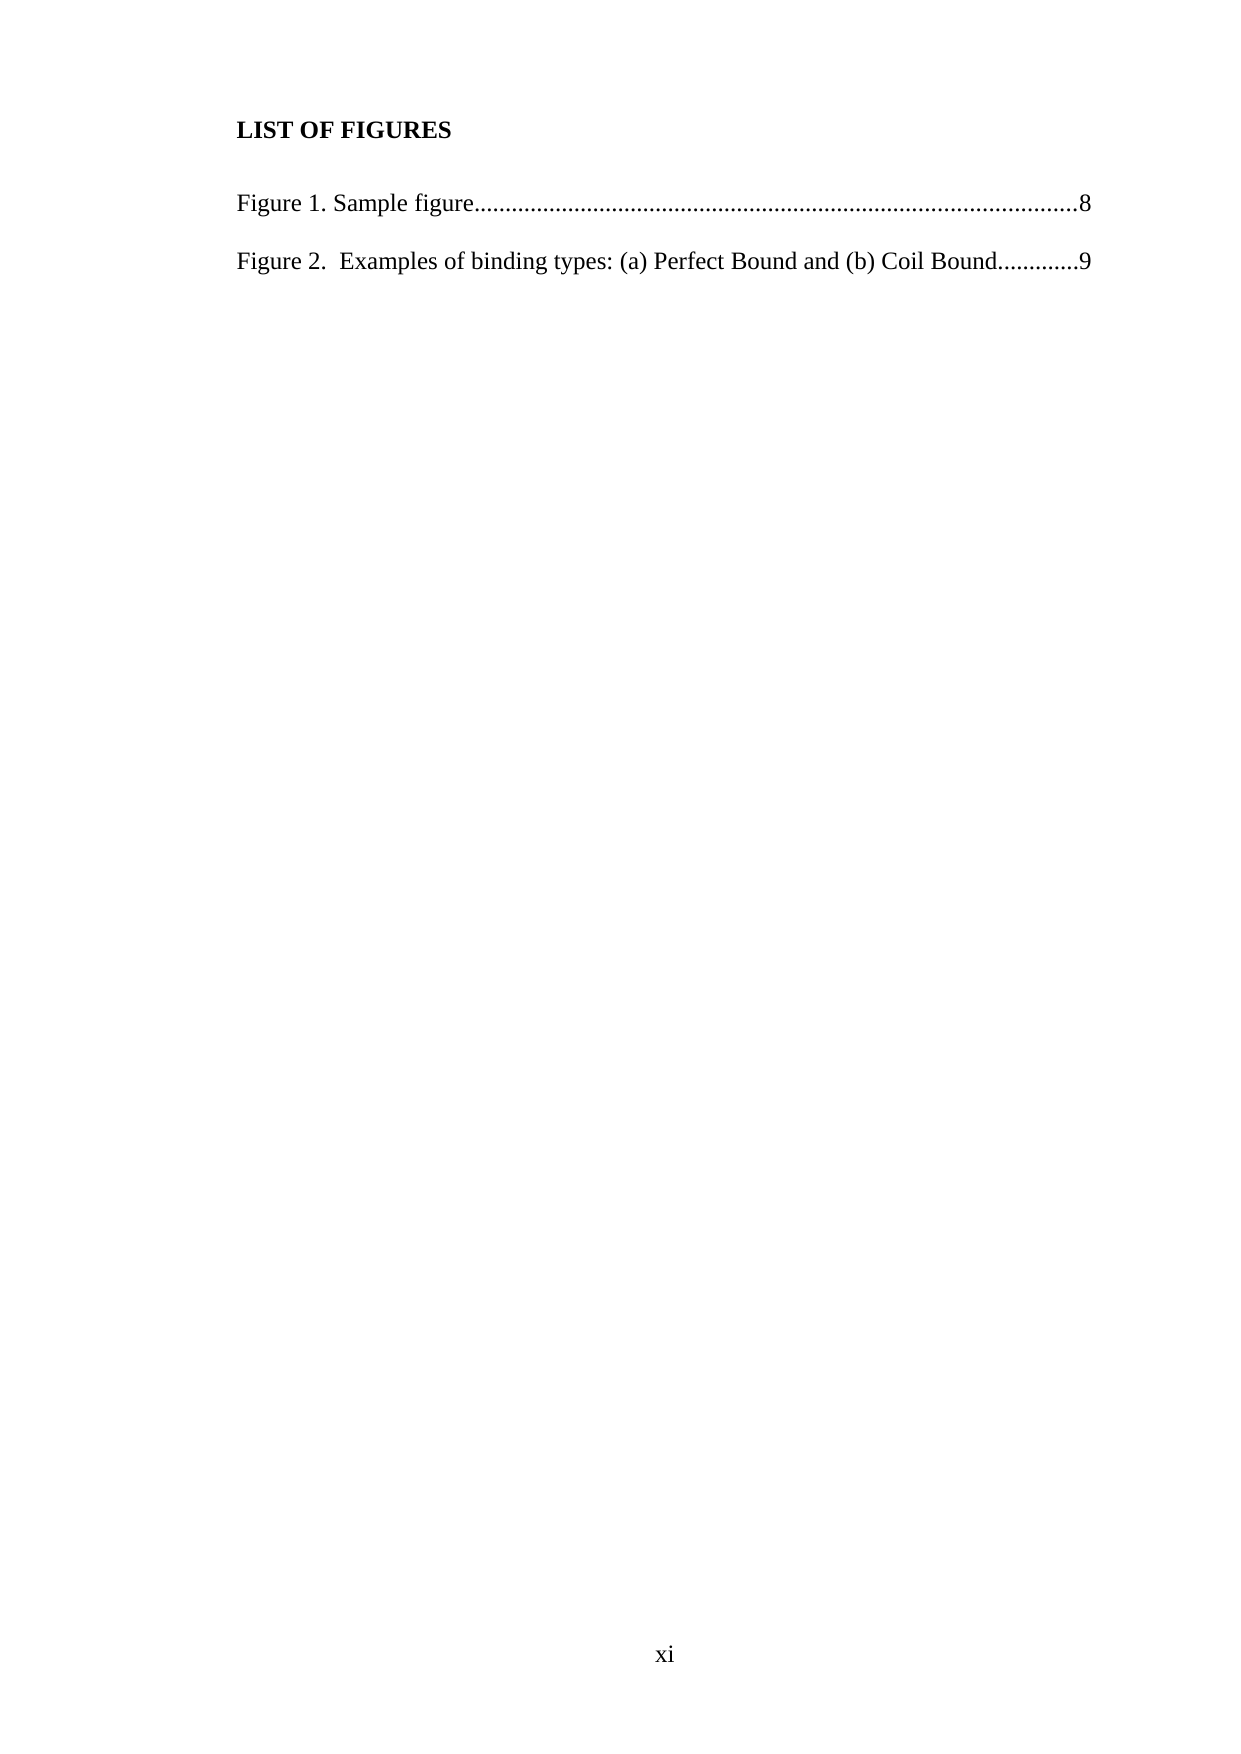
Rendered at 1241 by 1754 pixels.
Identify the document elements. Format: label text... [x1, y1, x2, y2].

text Figure 1. Sample figure. 8 [236, 183, 1092, 217]
subtitle LIST OF FIGURES [236, 115, 1092, 144]
text Figure 2. Examples of binding types: (a) Perfect Bound and (b) Coil Bound. 9 [236, 242, 1092, 275]
